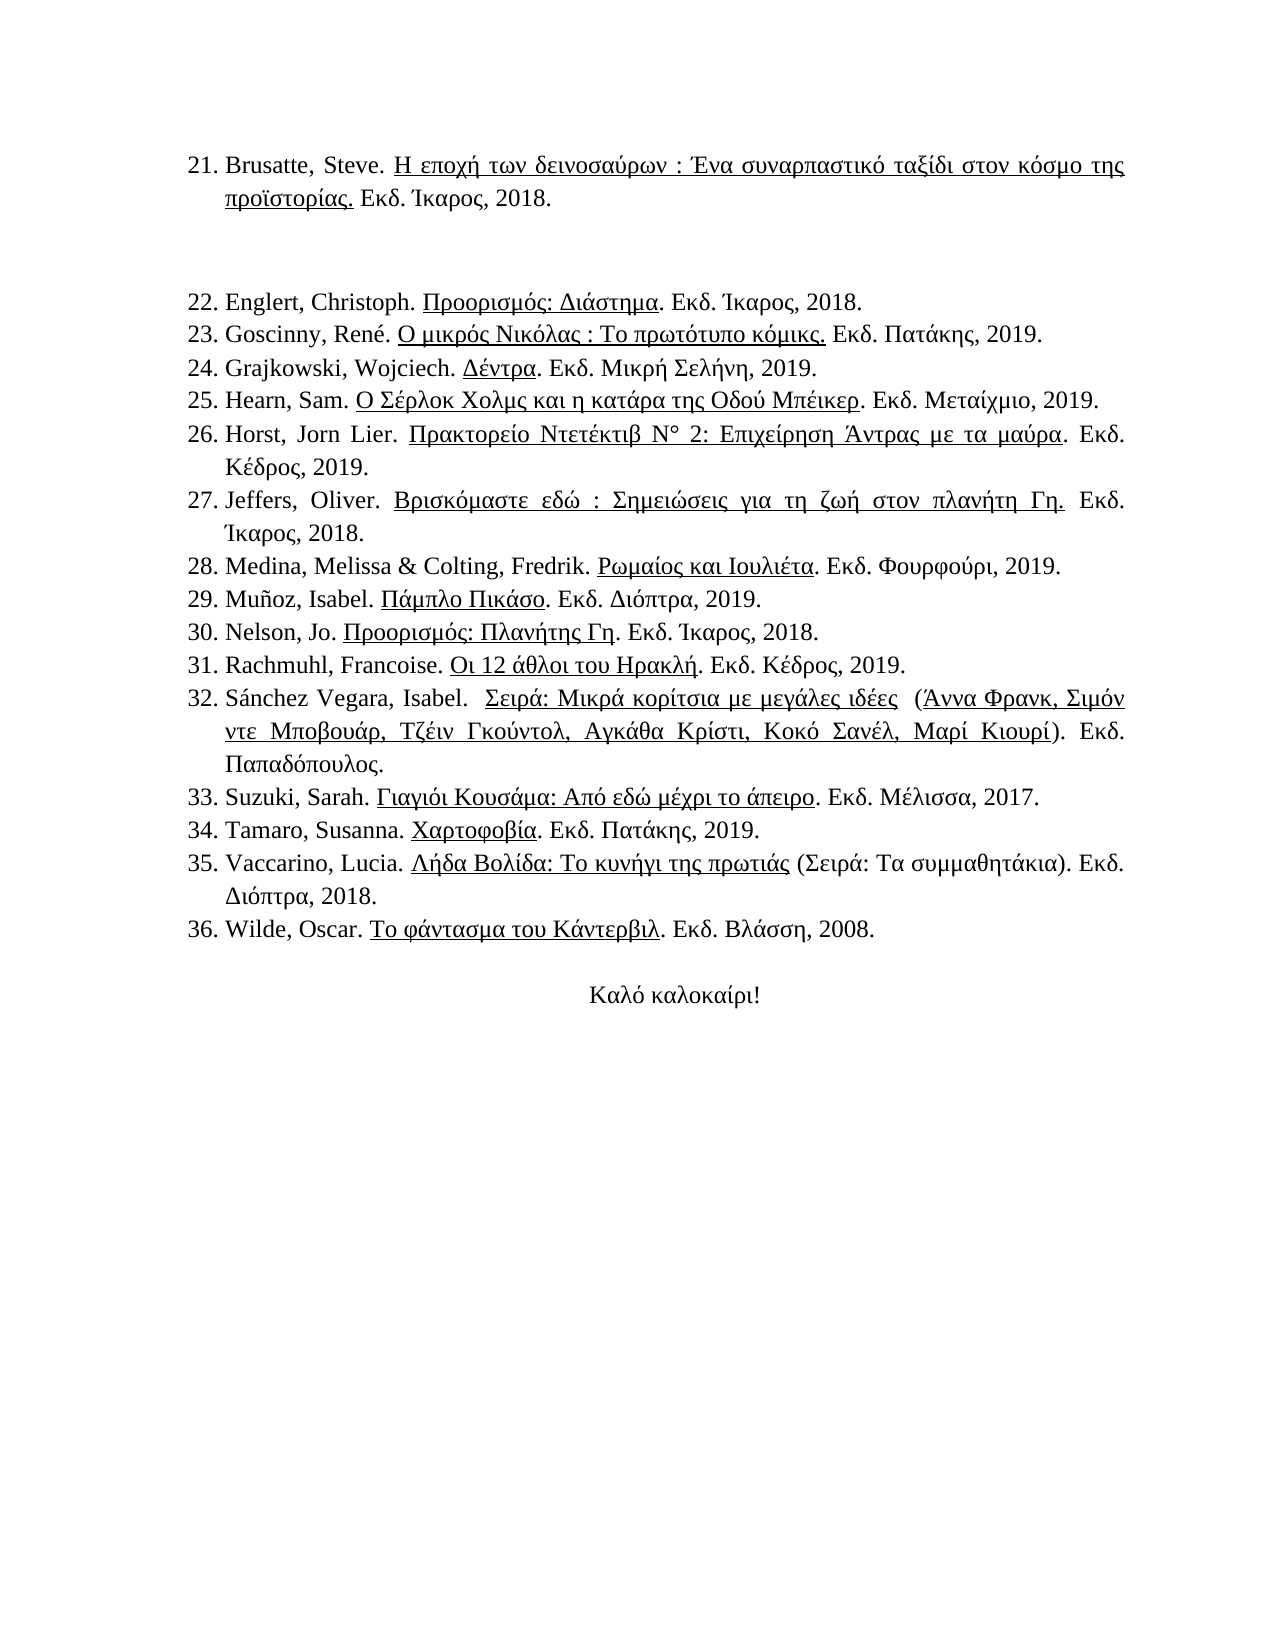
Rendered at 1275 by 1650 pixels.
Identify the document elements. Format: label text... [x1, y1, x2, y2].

list Vaccarino, Lucia. Λήδα Βολίδα: Το κυνήγι της πρωτιάς (Σειρά: Τα συμμαθητάκια). Εκδ. Διόπτρα, 2018. [187, 848, 1125, 910]
list Brusatte, Steve. Η εποχή των δεινοσαύρων : Ένα συναρπαστικό ταξίδι στον κόσμο της προϊστορίας. Εκδ. Ίκαρος, 2018. [187, 150, 1125, 212]
list Sánchez Vegara, Isabel. Σειρά: Μικρά κορίτσια με μεγάλες ιδέες (Άννα Φρανκ, Σιμόν ντε Μποβουάρ, Τζέιν Γκούντολ, Αγκάθα Κρίστι, Κοκό Σανέλ, Μαρί Κιουρί). Εκδ. Παπαδόπουλος. [187, 683, 1125, 778]
list Wilde, Oscar. Το φάντασμα του Κάντερβιλ. Εκδ. Βλάσση, 2008. [187, 914, 1125, 943]
list Nelson, Jo. Προορισμός: Πλανήτης Γη. Εκδ. Ίκαρος, 2018. [187, 617, 1125, 646]
list Rachmuhl, Francoise. Οι 12 άθλοι του Ηρακλή. Εκδ. Κέδρος, 2019. [187, 650, 1125, 678]
list Hearn, Sam. Ο Σέρλοκ Χολμς και η κατάρα της Οδού Μπέικερ. Εκδ. Μεταίχμιο, 2019. [187, 386, 1125, 414]
list Jeffers, Oliver. Βρισκόμαστε εδώ : Σημειώσεις για τη ζωή στον πλανήτη Γη. Εκδ. Ίκαρος, 2018. [187, 485, 1125, 546]
list Suzuki, Sarah. Γιαγιόι Κουσάμα: Από εδώ μέχρι το άπειρο. Εκδ. Μέλισσα, 2017. [187, 782, 1125, 811]
list Horst, Jorn Lier. Πρακτορείο Ντετέκτιβ Ν° 2: Επιχείρηση Άντρας με τα μαύρα. Εκδ. Κέδρος, 2019. [187, 419, 1125, 480]
list Goscinny, René. Ο μικρός Νικόλας : Το πρωτότυπο κόμικς. Εκδ. Πατάκης, 2019. [187, 319, 1125, 348]
list Medina, Melissa & Colting, Fredrik. Ρωμαίος και Ιουλιέτα. Εκδ. Φουρφούρι, 2019. [187, 551, 1125, 579]
list Tamaro, Susanna. Χαρτοφοβία. Εκδ. Πατάκης, 2019. [187, 815, 1125, 844]
list Englert, Christoph. Προορισμός: Διάστημα. Εκδ. Ίκαρος, 2018. [187, 287, 1125, 315]
list Muñoz, Isabel. Πάμπλο Πικάσο. Εκδ. Διόπτρα, 2019. [187, 584, 1125, 612]
list Grajkowski, Wojciech. Δέντρα. Εκδ. Μικρή Σελήνη, 2019. [187, 353, 1125, 381]
list Καλό καλοκαίρι! [225, 980, 1125, 1009]
